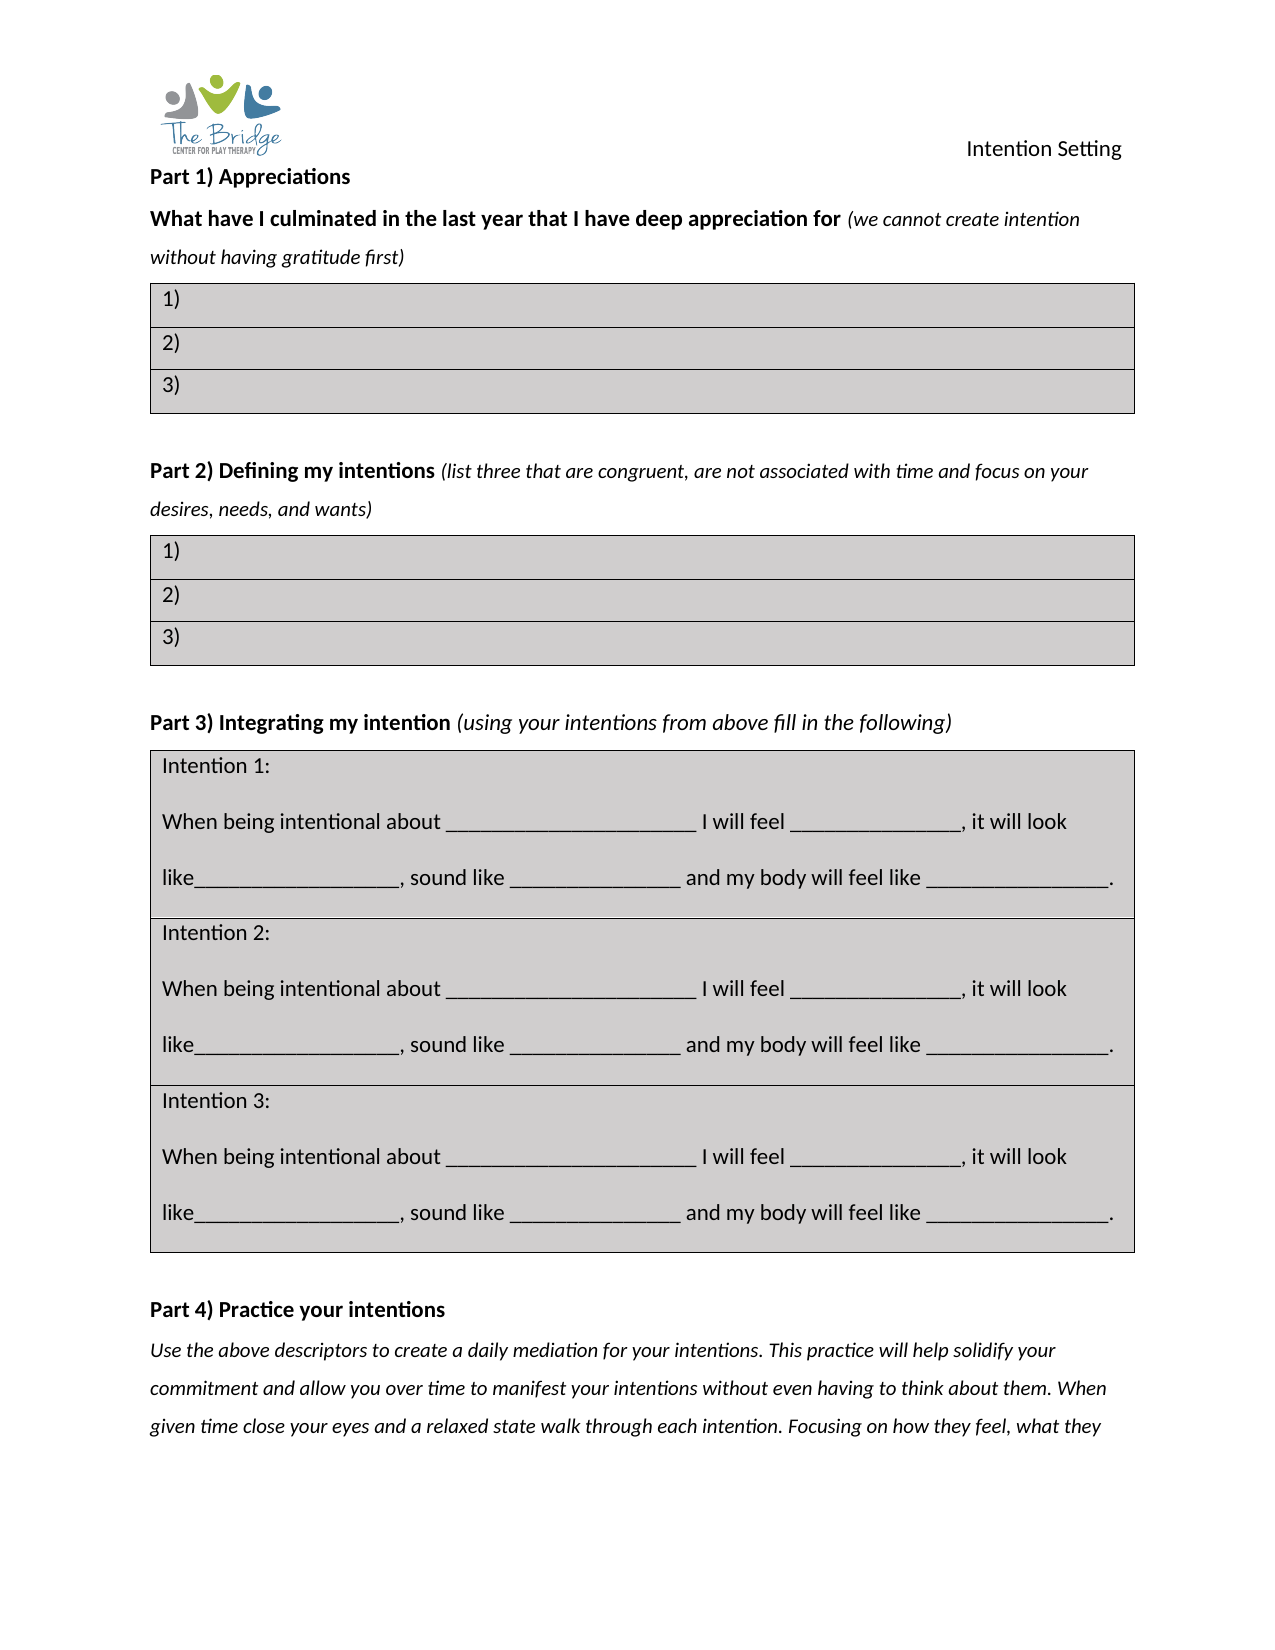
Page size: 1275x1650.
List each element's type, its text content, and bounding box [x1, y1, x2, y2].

table_cell 3) [151, 622, 1134, 665]
table_cell 2) [151, 328, 1134, 369]
text Part 2) Defining my intentions (list three that are congruent, are not associated with time and focus on your desires, needs, and wants) [150, 456, 1125, 522]
picture [160, 75, 282, 156]
table_header 1) [151, 284, 1134, 327]
table_cell Intention 3: When being intentional about ______________________ I will feel _______________, it will look like__________________, sound like _______________ and my body will feel like ________________. [151, 1086, 1134, 1252]
table_header 1) [151, 536, 1134, 579]
table_header Intention 1: When being intentional about ______________________ I will feel _______________, it will look like__________________, sound like _______________ and my body will feel like ________________. [151, 751, 1134, 917]
text Part 3) Integrating my intention (using your intentions from above fill in the following) [150, 708, 1125, 736]
text What have I culminated in the last year that I have deep appreciation for (we cannot create intention without having gratitude first) [150, 204, 1125, 270]
table_cell 2) [151, 580, 1134, 621]
text Part 4) Practice your intentions [150, 1295, 1125, 1323]
text Part 1) Appreciations [150, 162, 1125, 190]
table_cell 3) [151, 370, 1134, 413]
table_cell Intention 2: When being intentional about ______________________ I will feel _______________, it will look like__________________, sound like _______________ and my body will feel like ________________. [151, 919, 1134, 1085]
